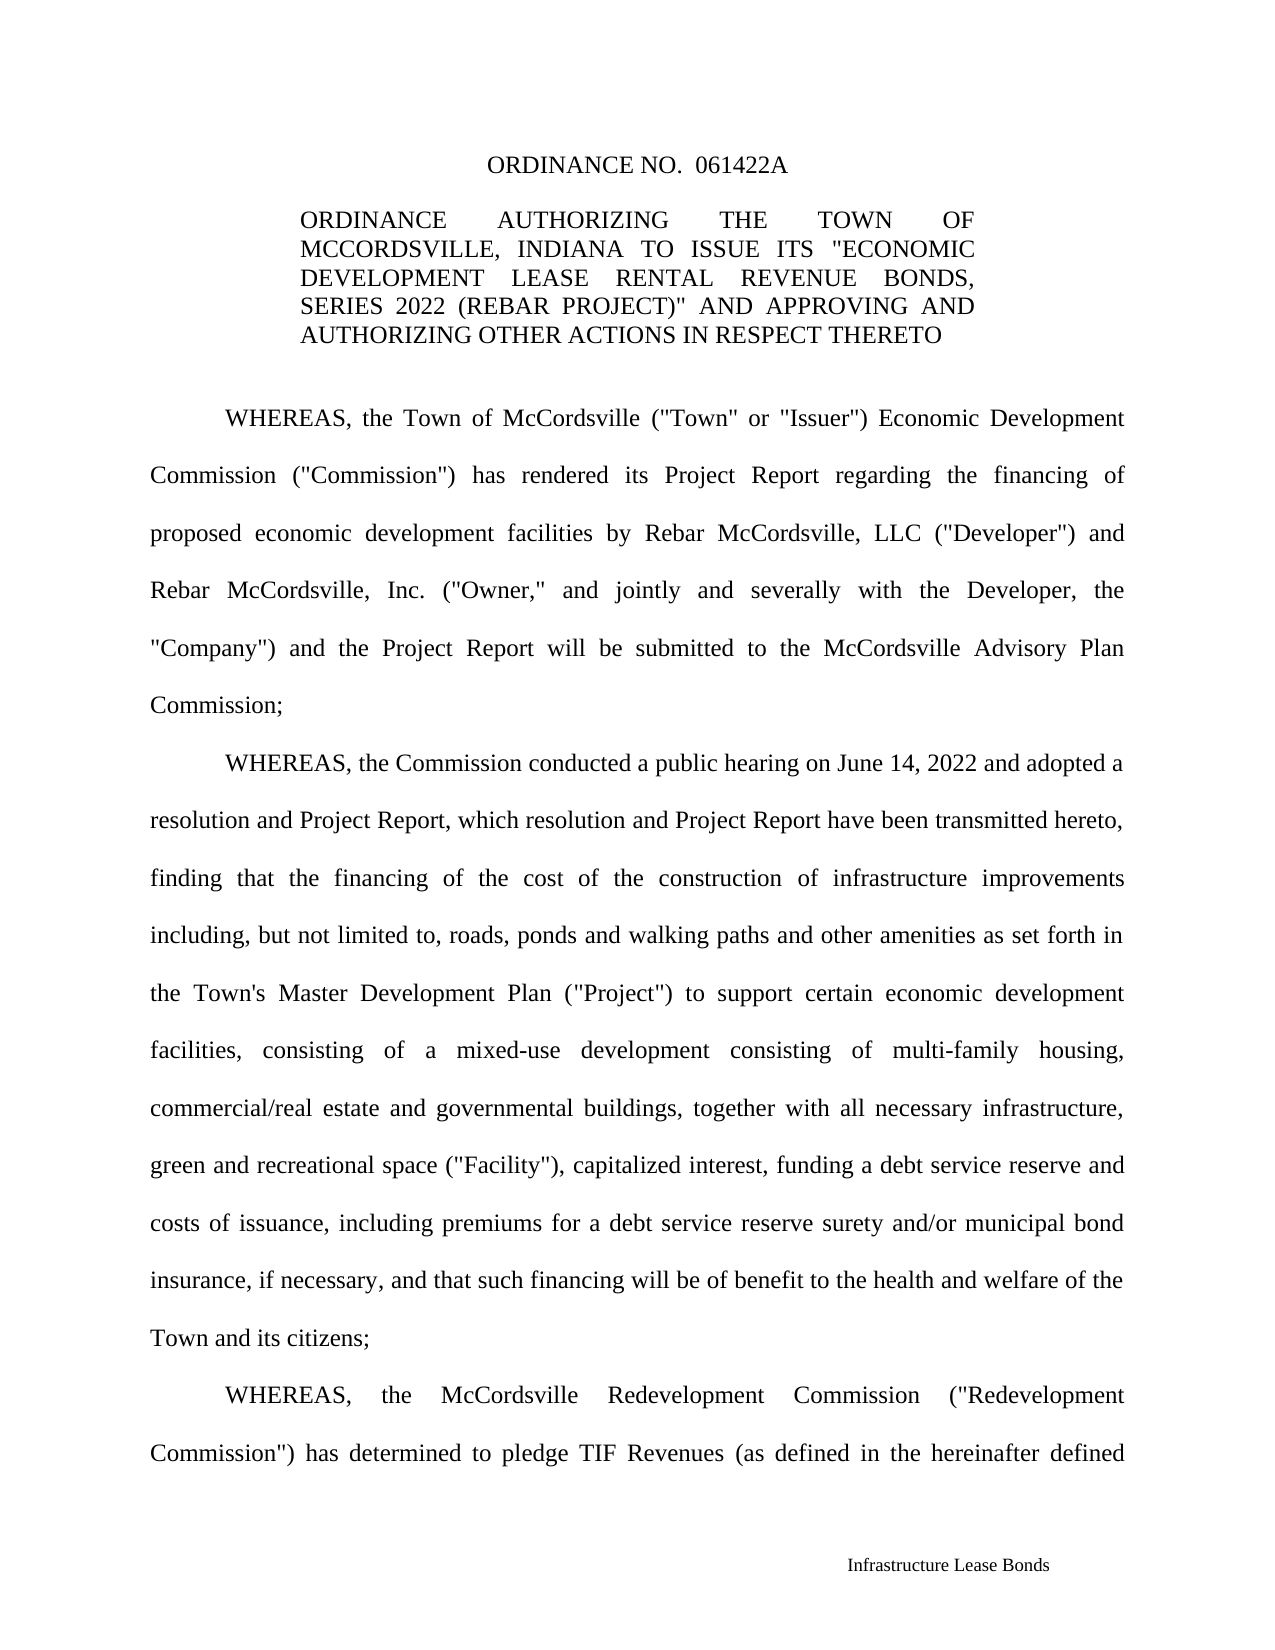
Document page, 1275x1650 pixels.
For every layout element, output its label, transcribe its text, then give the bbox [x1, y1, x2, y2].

text WHEREAS, the Town of McCordsville ("Town" or "Issuer") Economic Development Commission ("Commission") has rendered its Project Report regarding the financing of proposed economic development facilities by Rebar McCordsville, LLC ("Developer") and Rebar McCordsville, Inc. ("Owner," and jointly and severally with the Developer, the "Company") and the Project Report will be submitted to the McCordsville Advisory Plan Commission; [150, 403, 1125, 719]
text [150, 1380, 1125, 1466]
text ORDINANCE AUTHORIZING THE TOWN OF MCCORDSVILLE, INDIANA TO ISSUE ITS "ECONOMIC DEVELOPMENT LEASE RENTAL REVENUE BONDS, SERIES 2022 (REBAR PROJECT)" AND APPROVING AND AUTHORIZING OTHER ACTIONS IN RESPECT THERETO [300, 205, 975, 349]
text WHEREAS, the Commission conducted a public hearing on June 14, 2022 and adopted a resolution and Project Report, which resolution and Project Report have been transmitted hereto, finding that the financing of the cost of the construction of infrastructure improvements including, but not limited to, roads, ponds and walking paths and other amenities as set forth in the Town's Master Development Plan ("Project") to support certain economic development facilities, consisting of a mixed-use development consisting of multi-family housing, commercial/real estate and governmental buildings, together with all necessary infrastructure, green and recreational space ("Facility"), capitalized interest, funding a debt service reserve and costs of issuance, including premiums for a debt service reserve surety and/or municipal bond insurance, if necessary, and that such financing will be of benefit to the health and welfare of the Town and its citizens; [150, 748, 1125, 1351]
title ORDINANCE NO. 061422A [150, 150, 1125, 179]
